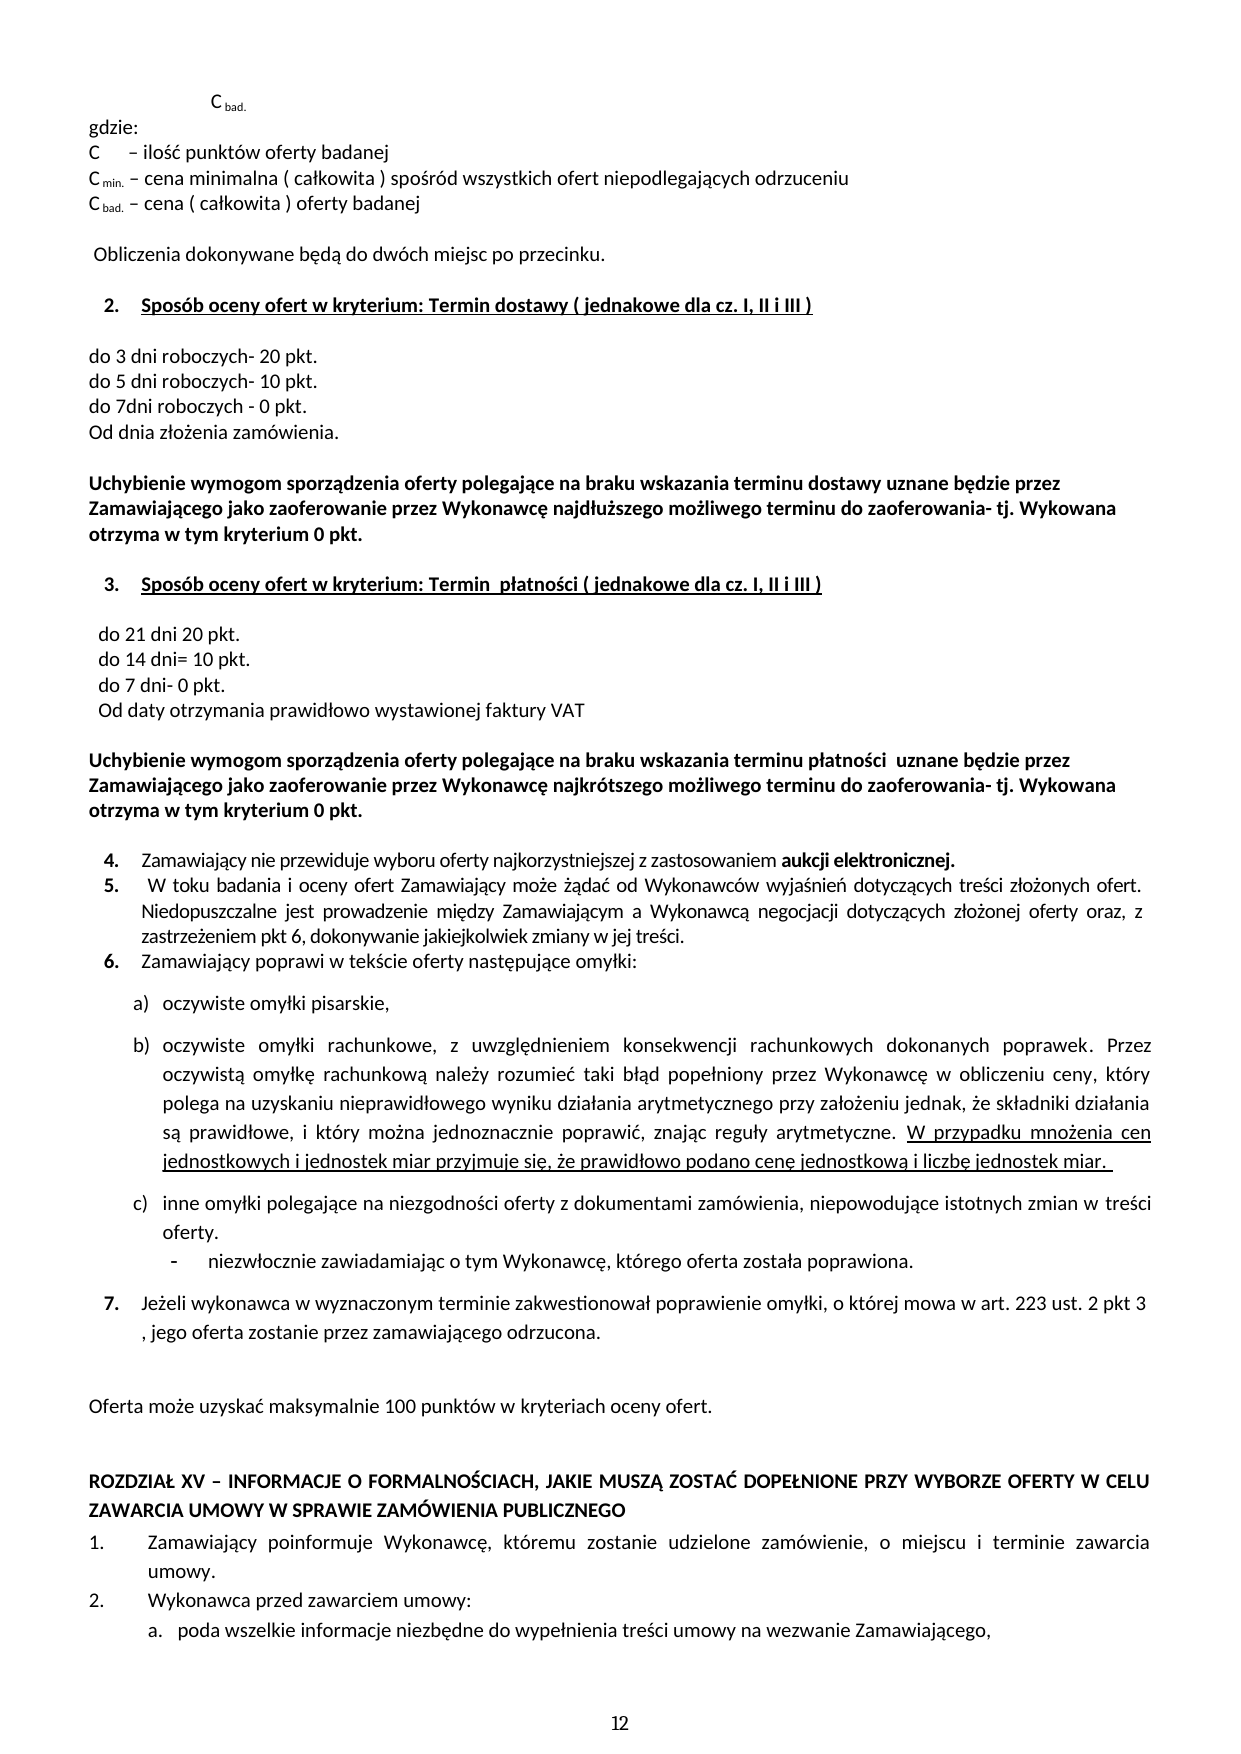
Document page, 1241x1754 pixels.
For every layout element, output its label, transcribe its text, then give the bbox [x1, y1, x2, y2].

text C min. – cena minimalna ( całkowita ) spośród wszystkich ofert niepodlegających odrzuceniu [89, 165, 1152, 190]
text do 3 dni roboczych- 20 pkt. [89, 343, 1152, 368]
text C – ilość punktów oferty badanej [89, 139, 1152, 165]
list inne omyłki polegające na niezgodności oferty z dokumentami zamówienia, niepowodujące istotnych zmian w treści oferty. [133, 1190, 1152, 1245]
list oczywiste omyłki rachunkowe, z uwzględnieniem konsekwencji rachunkowych dokonanych poprawek. Przez oczywistą omyłkę rachunkową należy rozumieć taki błąd popełniony przez Wykonawcę w obliczeniu ceny, który polega na uzyskaniu nieprawidłowego wyniku działania arytmetycznego przy założeniu jednak, że składniki działania są prawidłowe, i który można jednoznacznie poprawić, znając reguły arytmetyczne. W przypadku mnożenia cen jednostkowych i jednostek miar przyjmuje się, że prawidłowo podano cenę jednostkową i liczbę jednostek miar. [133, 1032, 1152, 1174]
text do 14 dni= 10 pkt. [89, 646, 1152, 672]
list Zamawiający poprawi w tekście oferty następujące omyłki: [103, 949, 1148, 974]
text C bad. – cena ( całkowita ) oferty badanej [89, 190, 1152, 216]
list Wykonawca przed zawarciem umowy: [89, 1588, 1152, 1613]
list W toku badania i oceny ofert Zamawiający może żądać od Wykonawców wyjaśnień dotyczących treści złożonych ofert. Niedopuszczalne jest prowadzenie między Zamawiającym a Wykonawcą negocjacji dotyczących złożonej oferty oraz, z zastrzeżeniem pkt 6, dokonywanie jakiejkolwiek zmiany w jej treści. [103, 872, 1143, 949]
text ROZDZIAŁ XV – INFORMACJE O FORMALNOŚCIACH, JAKIE MUSZĄ ZOSTAĆ DOPEŁNIONE PRZY WYBORZE OFERTY W CELU ZAWARCIA UMOWY W SPRAWIE ZAMÓWIENIA PUBLICZNEGO [89, 1468, 1152, 1523]
text do 21 dni 20 pkt. [89, 621, 1152, 646]
text Od daty otrzymania prawidłowo wystawionej faktury VAT [89, 697, 1152, 723]
text Uchybienie wymogom sporządzenia oferty polegające na braku wskazania terminu płatności uznane będzie przez Zamawiającego jako zaoferowanie przez Wykonawcę najkrótszego możliwego terminu do zaoferowania- tj. Wykowana otrzyma w tym kryterium 0 pkt. [363, 747, 1152, 823]
text do 5 dni roboczych- 10 pkt. [89, 368, 1152, 394]
text Oferta może uzyskać maksymalnie 100 punktów w kryteriach oceny ofert. [89, 1393, 1152, 1418]
list oczywiste omyłki pisarskie, [133, 990, 1152, 1016]
list Zamawiający poinformuje Wykonawcę, któremu zostanie udzielone zamówienie, o miejscu i terminie zawarcia umowy. [89, 1529, 1152, 1584]
text Od dnia złożenia zamówienia. [89, 419, 1152, 444]
list Zamawiający nie przewiduje wyboru oferty najkorzystniejszej z zastosowaniem aukcji elektronicznej. [103, 847, 1143, 872]
list poda wszelkie informacje niezbędne do wypełnienia treści umowy na wezwanie Zamawiającego, [148, 1617, 1152, 1642]
list Sposób oceny ofert w kryterium: Termin dostawy ( jednakowe dla cz. I, II i III ) [103, 292, 1152, 317]
list Jeżeli wykonawca w wyznaczonym terminie zakwestionował poprawienie omyłki, o której mowa w art. 223 ust. 2 pkt 3 , jego oferta zostanie przez zamawiającego odrzucona. [103, 1290, 1148, 1345]
text Obliczenia dokonywane będą do dwóch miejsc po przecinku. [89, 241, 1152, 267]
text C bad. [89, 89, 1152, 114]
text do 7dni roboczych - 0 pkt. [89, 394, 1152, 419]
text Uchybienie wymogom sporządzenia oferty polegające na braku wskazania terminu dostawy uznane będzie przez Zamawiającego jako zaoferowanie przez Wykonawcę najdłuższego możliwego terminu do zaoferowania- tj. Wykowana otrzyma w tym kryterium 0 pkt. [363, 470, 1152, 546]
text gdzie: [89, 114, 1152, 139]
list Sposób oceny ofert w kryterium: Termin płatności ( jednakowe dla cz. I, II i III ) [103, 572, 1152, 597]
text do 7 dni- 0 pkt. [89, 672, 1152, 697]
list niezwłocznie zawiadamiając o tym Wykonawcę, którego oferta została poprawiona. [170, 1249, 1152, 1274]
